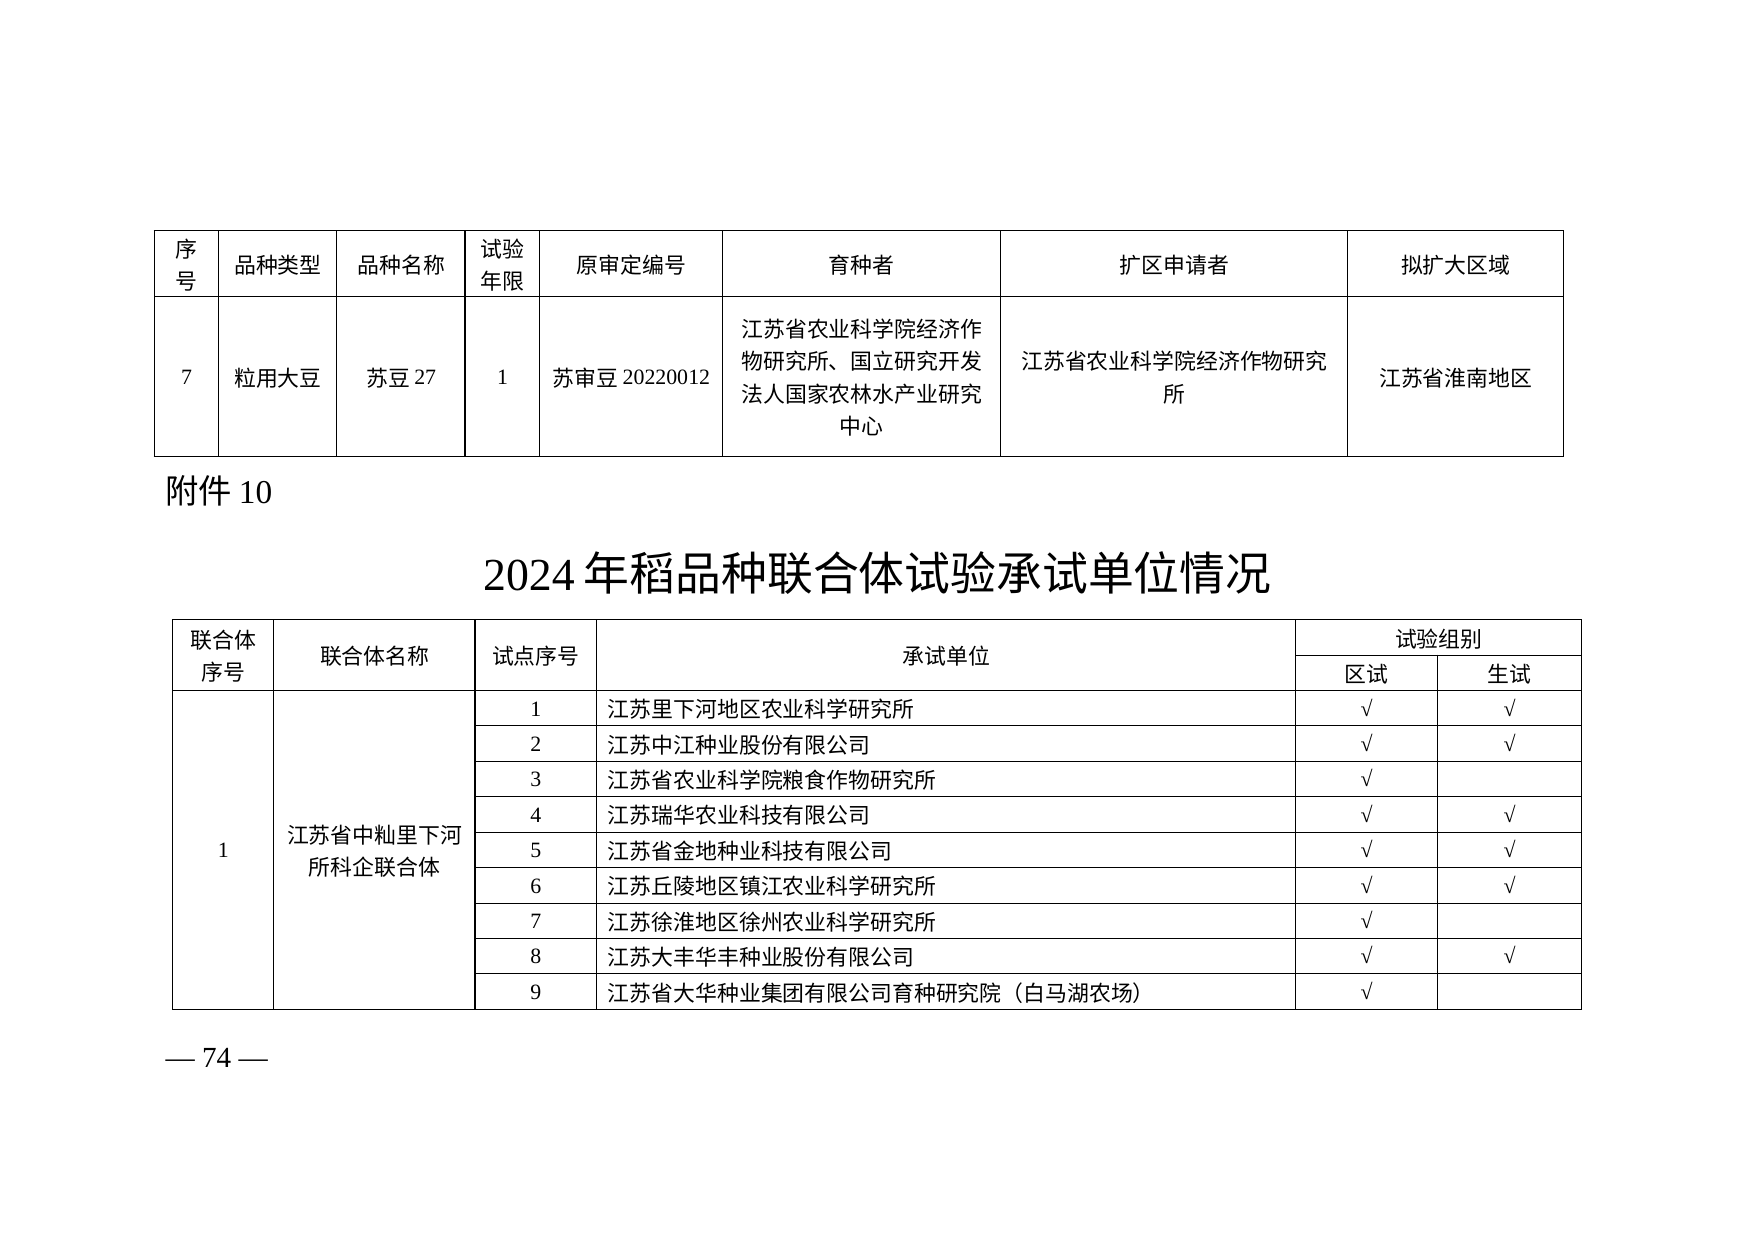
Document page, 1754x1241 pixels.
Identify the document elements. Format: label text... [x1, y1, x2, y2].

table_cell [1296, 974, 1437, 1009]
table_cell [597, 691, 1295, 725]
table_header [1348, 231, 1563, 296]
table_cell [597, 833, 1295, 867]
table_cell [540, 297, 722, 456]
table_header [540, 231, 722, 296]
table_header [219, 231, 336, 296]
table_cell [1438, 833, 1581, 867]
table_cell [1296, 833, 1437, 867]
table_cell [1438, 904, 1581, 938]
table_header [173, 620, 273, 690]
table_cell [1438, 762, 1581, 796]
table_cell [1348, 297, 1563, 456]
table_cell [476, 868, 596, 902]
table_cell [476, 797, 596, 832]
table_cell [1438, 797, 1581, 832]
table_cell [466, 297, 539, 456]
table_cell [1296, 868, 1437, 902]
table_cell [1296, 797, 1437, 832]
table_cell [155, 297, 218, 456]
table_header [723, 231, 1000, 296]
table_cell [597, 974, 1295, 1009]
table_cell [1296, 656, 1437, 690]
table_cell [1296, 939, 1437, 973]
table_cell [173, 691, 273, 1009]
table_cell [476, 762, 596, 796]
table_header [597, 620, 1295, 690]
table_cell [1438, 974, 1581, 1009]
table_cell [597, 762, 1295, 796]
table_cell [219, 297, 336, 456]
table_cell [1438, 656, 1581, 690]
text 2024年稻品种联合体试验承试单位情况 [165, 522, 1589, 619]
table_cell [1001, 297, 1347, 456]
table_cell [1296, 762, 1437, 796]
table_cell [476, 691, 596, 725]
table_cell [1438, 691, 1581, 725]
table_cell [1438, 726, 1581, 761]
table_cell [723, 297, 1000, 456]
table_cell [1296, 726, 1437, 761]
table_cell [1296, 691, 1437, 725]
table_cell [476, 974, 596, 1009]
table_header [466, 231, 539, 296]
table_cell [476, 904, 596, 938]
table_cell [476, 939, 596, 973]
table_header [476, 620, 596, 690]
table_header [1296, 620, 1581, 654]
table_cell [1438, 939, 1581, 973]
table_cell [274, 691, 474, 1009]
text 附件10 [165, 457, 1589, 522]
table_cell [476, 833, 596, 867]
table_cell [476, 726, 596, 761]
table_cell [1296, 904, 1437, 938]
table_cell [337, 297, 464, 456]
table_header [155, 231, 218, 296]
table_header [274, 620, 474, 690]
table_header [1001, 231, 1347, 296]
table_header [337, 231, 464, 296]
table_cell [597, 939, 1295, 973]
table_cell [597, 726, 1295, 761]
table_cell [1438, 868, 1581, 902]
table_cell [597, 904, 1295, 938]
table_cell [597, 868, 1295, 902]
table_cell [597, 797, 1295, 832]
